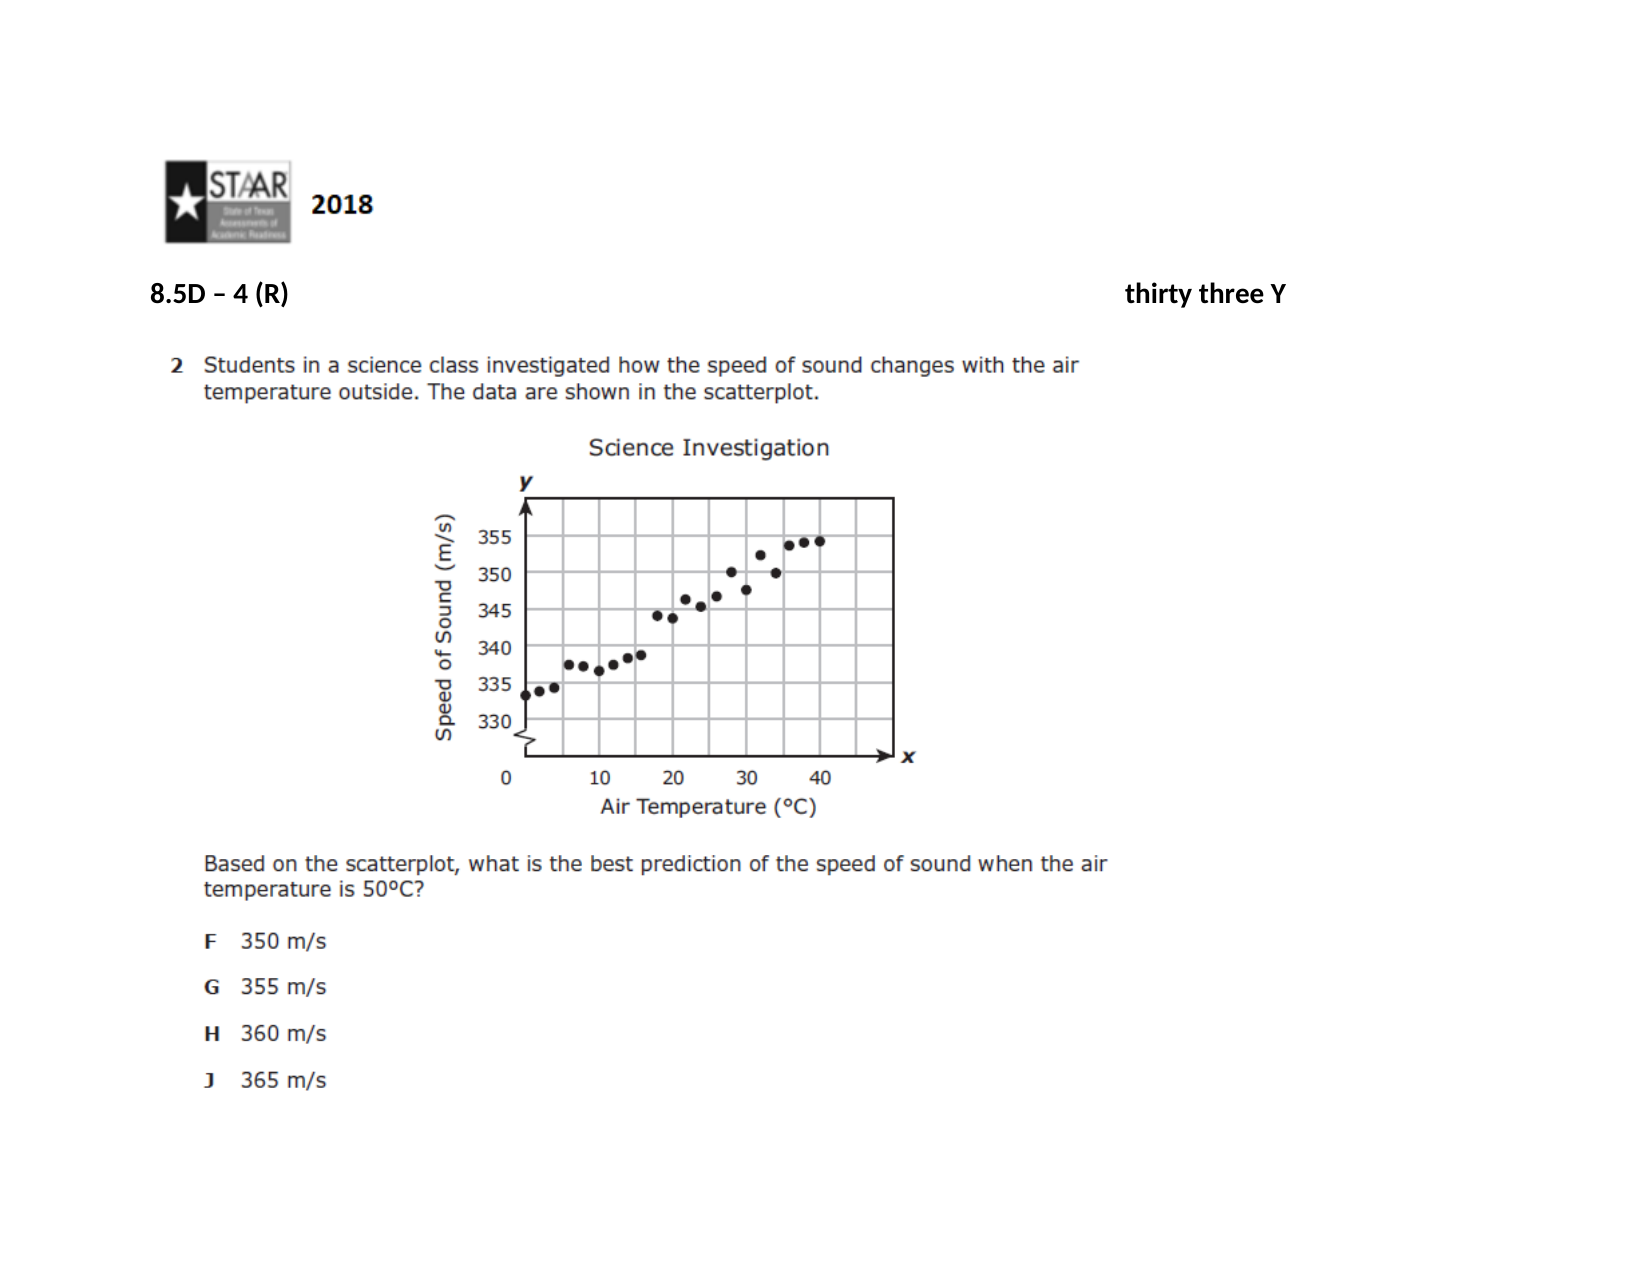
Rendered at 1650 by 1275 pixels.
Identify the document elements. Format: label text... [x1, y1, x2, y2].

text 8.5D – 4 (R) thirty three Y [150, 275, 1500, 311]
picture [150, 150, 380, 257]
picture [150, 330, 1128, 1112]
